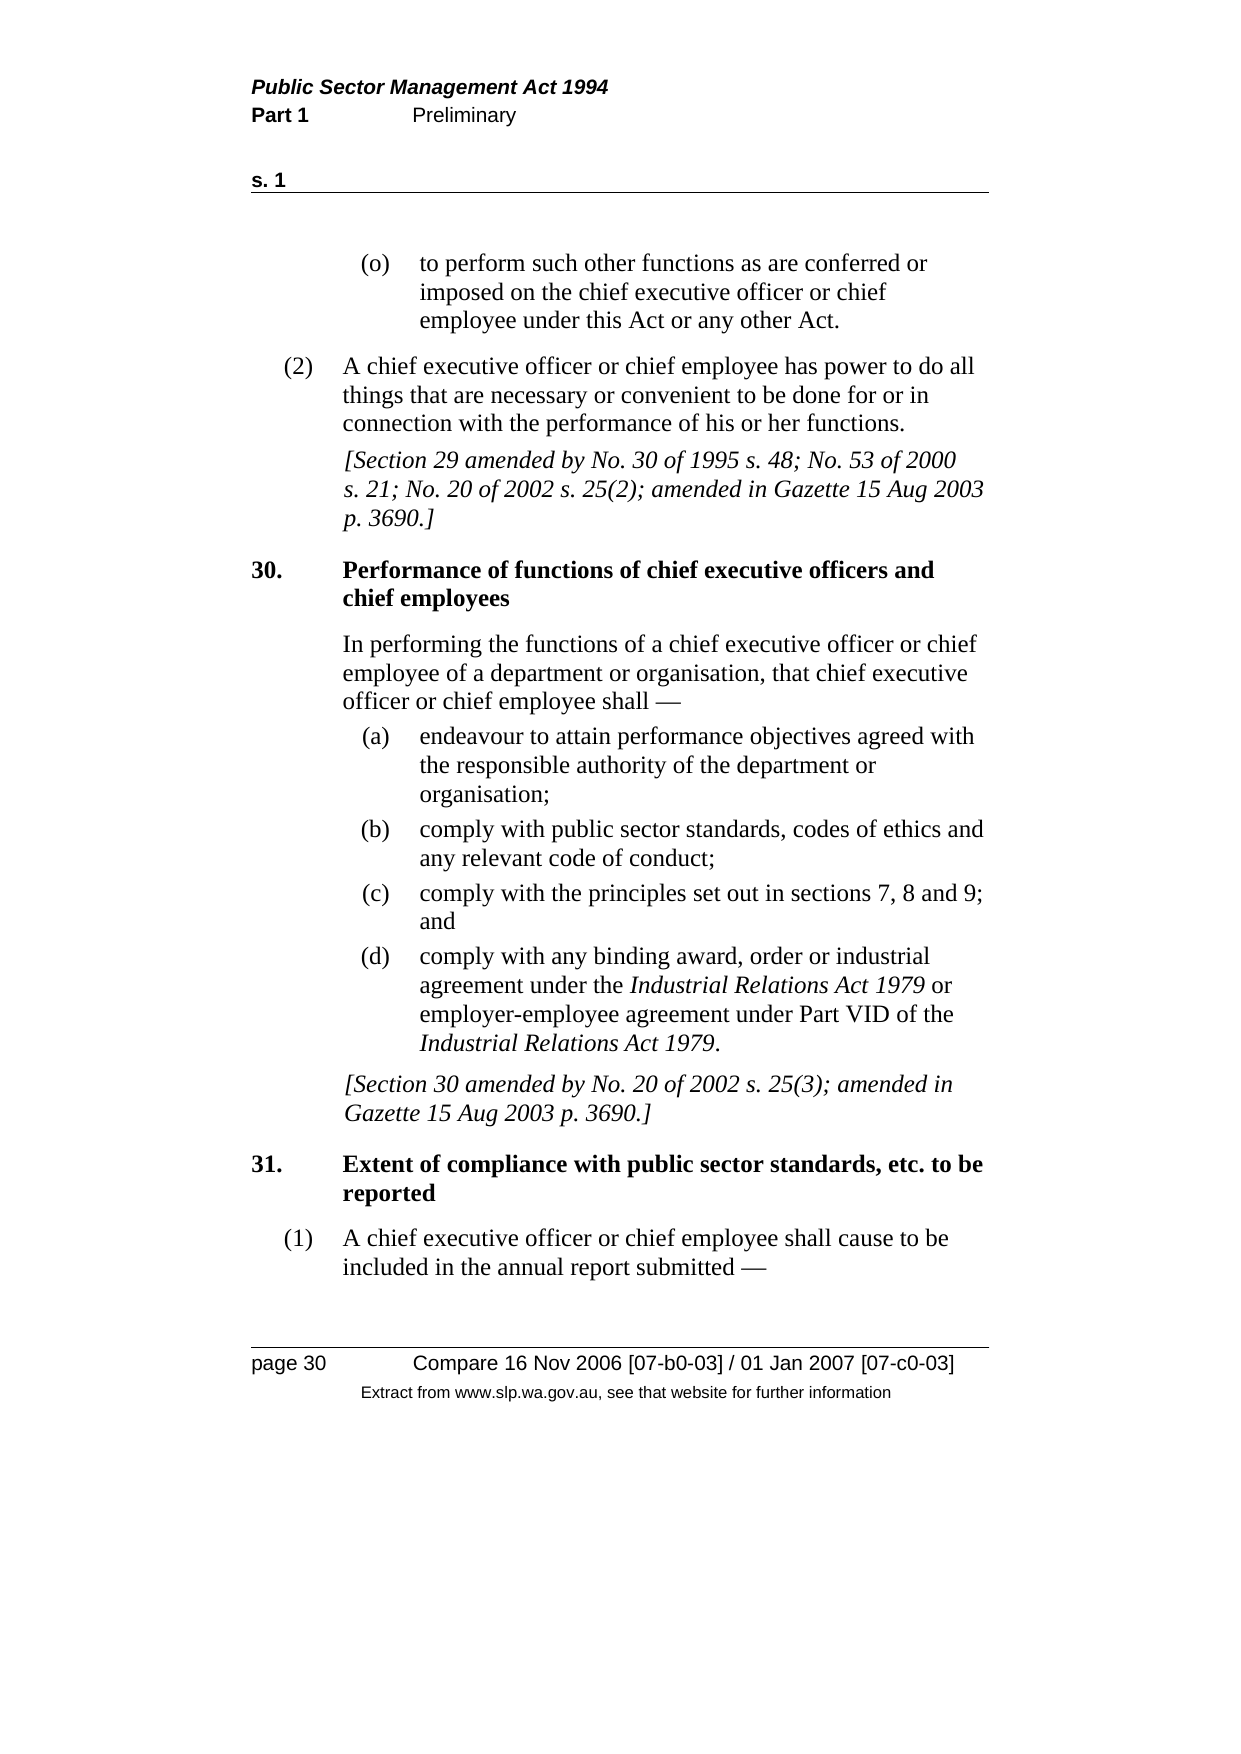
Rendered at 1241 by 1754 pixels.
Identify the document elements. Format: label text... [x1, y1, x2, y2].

text (a) endeavour to attain performance objectives agreed with the responsible authority of the department or organisation; [251, 721, 989, 808]
text (2) A chief executive officer or chief employee has power to do all things that are necessary or convenient to be done for or in connection with the performance of his or her functions. [251, 351, 989, 437]
text (o) to perform such other functions as are conferred or imposed on the chief executive officer or chief employee under this Act or any other Act. [251, 248, 989, 334]
text [Section 29 amended by No. 30 of 1995 s. 48; No. 53 of 2000 s. 21; No. 20 of 2002 s. 25(2); amended in Gazette 15 Aug 2003 p. 3690.] [251, 446, 989, 532]
text (d) comply with any binding award, order or industrial agreement under the Industrial Relations Act 1979 or employer-employee agreement under Part VID of the Industrial Relations Act 1979. [251, 941, 989, 1056]
text (b) comply with public sector standards, codes of ethics and any relevant code of conduct; [251, 814, 989, 871]
text (c) comply with the principles set out in sections 7, 8 and 9; and [251, 878, 989, 935]
text (1) A chief executive officer or chief employee shall cause to be included in the annual report submitted — [251, 1223, 989, 1281]
text [Section 30 amended by No. 20 of 2002 s. 25(3); amended in Gazette 15 Aug 2003 p. 3690.] [251, 1069, 989, 1126]
text In performing the functions of a chief executive officer or chief employee of a department or organisation, that chief executive officer or chief employee shall — [251, 629, 989, 715]
subtitle 30. Performance of functions of chief executive officers and chief employees [251, 555, 989, 612]
subtitle 31. Extent of compliance with public sector standards, etc. to be reported [251, 1149, 989, 1207]
